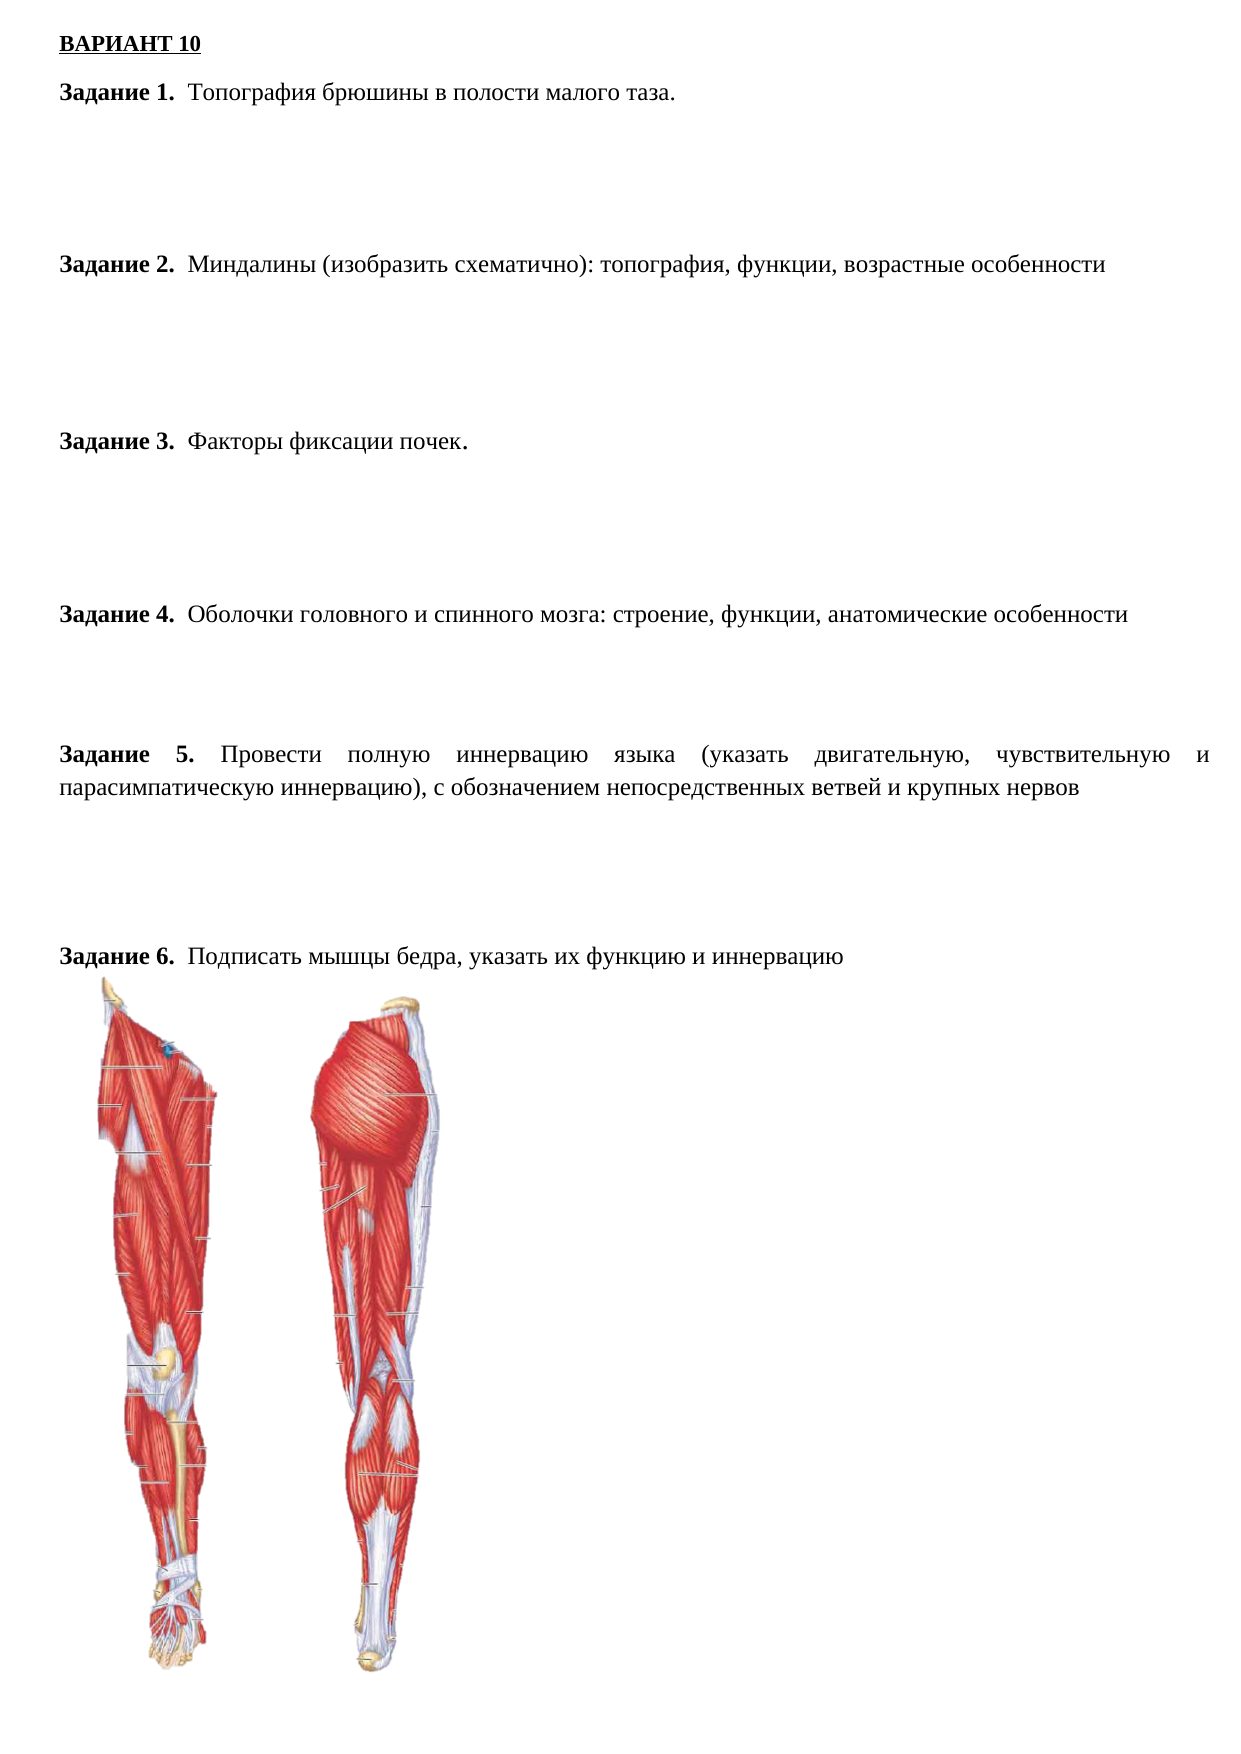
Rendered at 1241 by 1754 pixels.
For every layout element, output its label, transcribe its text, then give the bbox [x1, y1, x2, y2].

picture [96, 969, 222, 1695]
picture [302, 984, 444, 1695]
text Задание 4. Оболочки головного и спинного мозга: строение, функции, анатомические особенности [59, 599, 1211, 628]
text Задание 1. Топография брюшины в полости малого таза. [59, 77, 1211, 106]
text Задание 3. Факторы фиксации почек. [59, 422, 1211, 455]
text ВАРИАНТ 10 [59, 29, 1211, 56]
text Задание 2. Миндалины (изобразить схематично): топография, функции, возрастные особенности [59, 249, 1211, 278]
text Задание 5. Провести полную иннервацию языка (указать двигательную, чувствительную и парасимпатическую иннервацию), с обозначением непосредственных ветвей и крупных нервов [59, 739, 1211, 801]
text Задание 6. Подписать мышцы бедра, указать их функцию и иннервацию [59, 941, 1211, 970]
